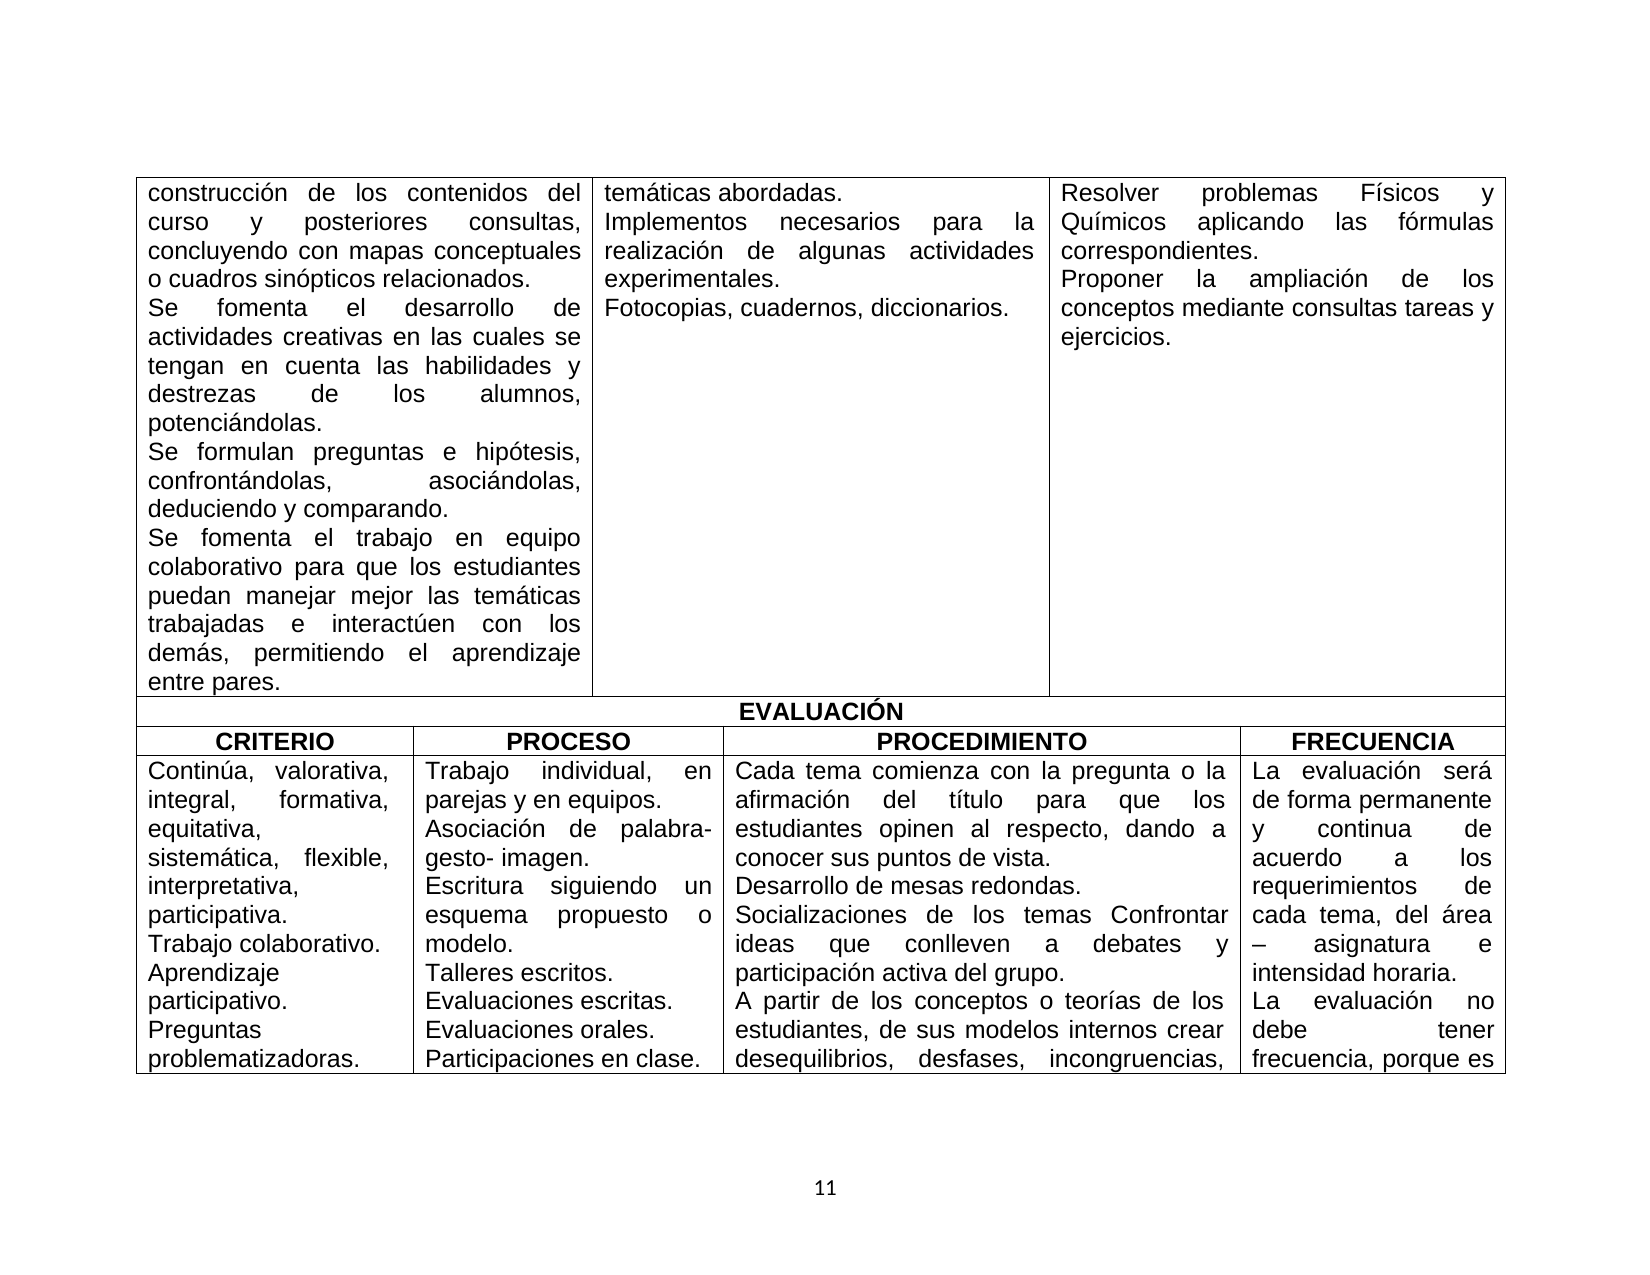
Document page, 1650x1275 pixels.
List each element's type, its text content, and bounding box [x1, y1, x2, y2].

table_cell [1050, 178, 1505, 696]
table_cell PROCEDIMIENTO [724, 727, 1240, 755]
table_cell EVALUACIÓN [137, 697, 1505, 726]
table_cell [724, 756, 1240, 1073]
table_cell FRECUENCIA [1241, 727, 1505, 755]
table_cell CRITERIO [137, 727, 413, 755]
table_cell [1241, 756, 1505, 1073]
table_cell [137, 178, 592, 696]
table_cell PROCESO [414, 727, 723, 755]
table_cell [593, 178, 1049, 696]
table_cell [137, 756, 413, 1073]
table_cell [414, 756, 723, 1073]
